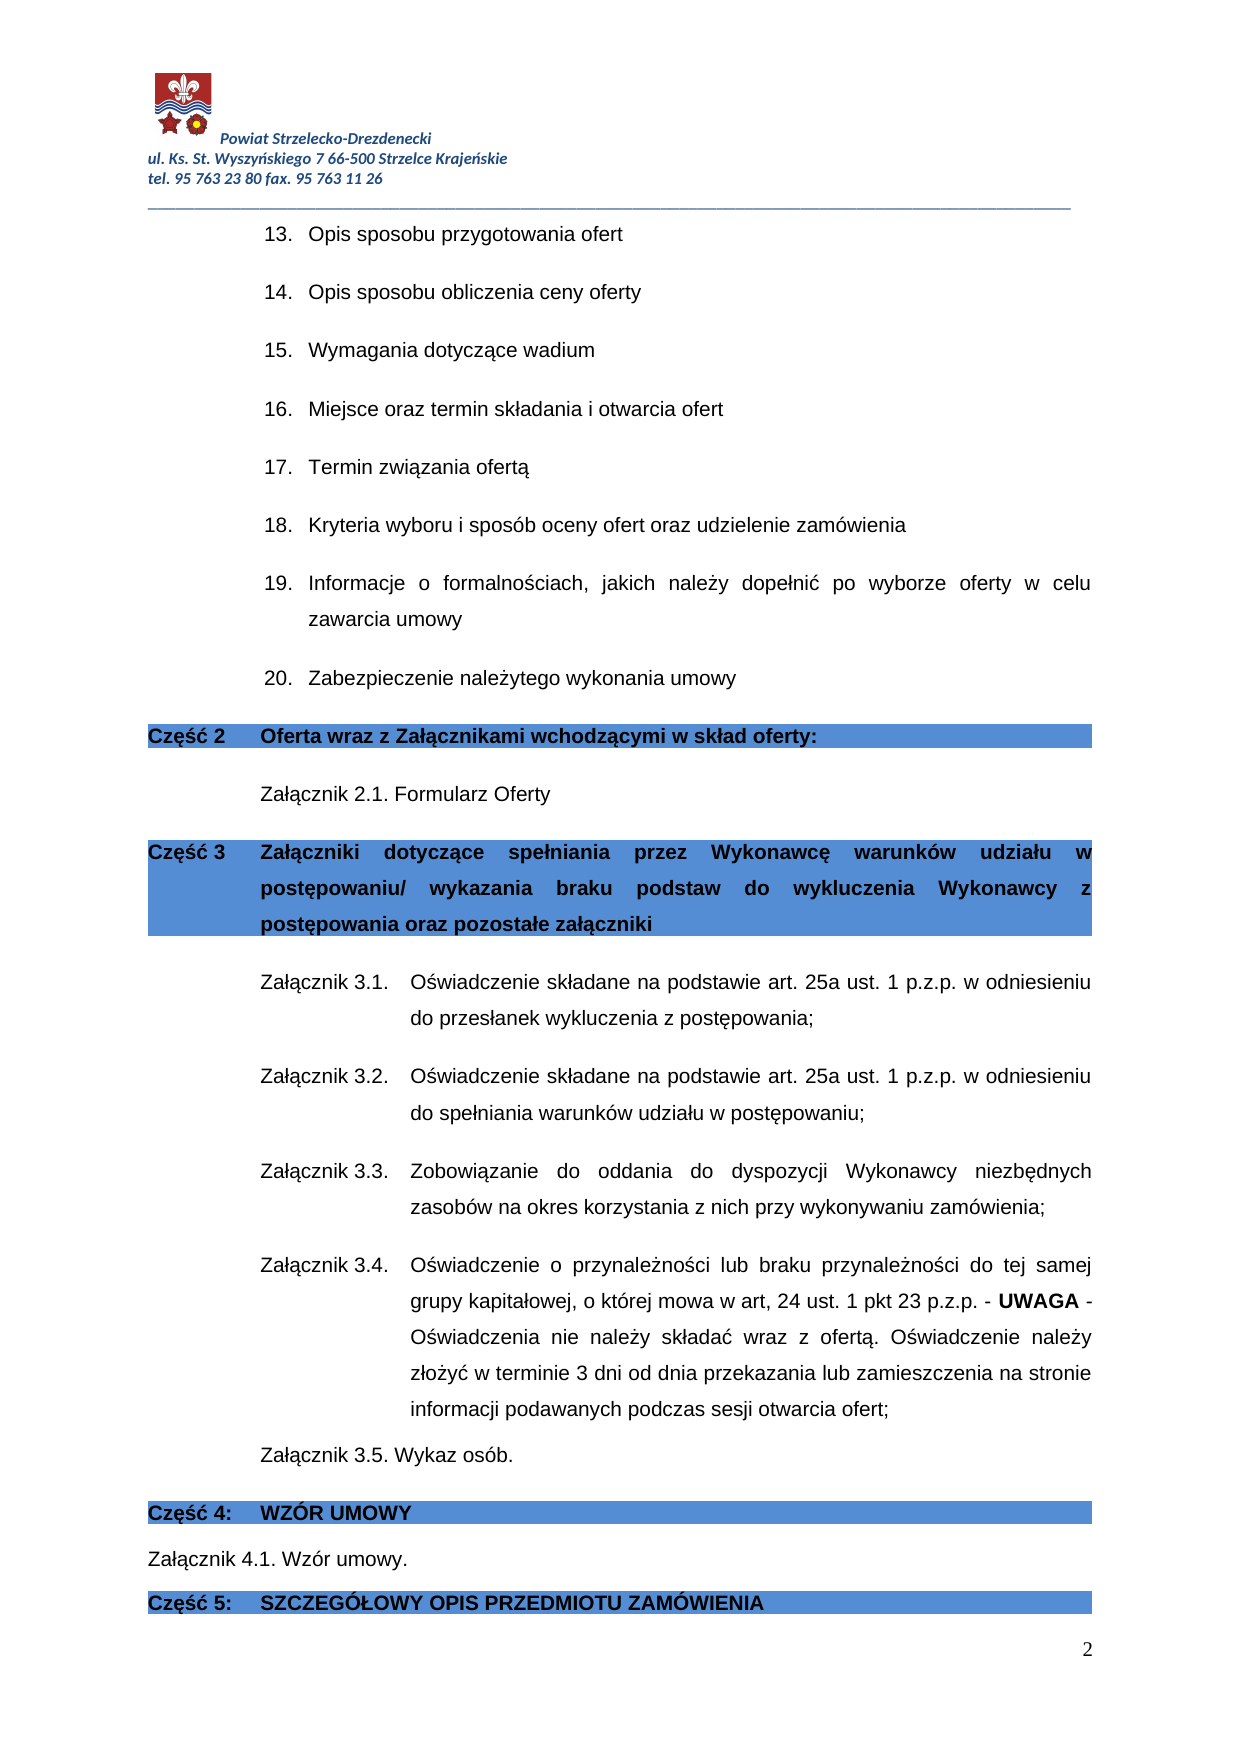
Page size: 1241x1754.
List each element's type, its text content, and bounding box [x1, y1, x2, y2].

table_cell Część 2 Oferta wraz z Załącznikami wchodzącymi w skład oferty: [140, 714, 1100, 772]
table_cell Część 3 Załączniki dotyczące spełniania przez Wykonawcę warunków udziału w postępowaniu/ wykazania braku podstaw do wykluczenia Wykonawcy z postępowania oraz pozostałe załączniki [140, 830, 1100, 960]
table_cell Załącznik 3.1. Oświadczenie składane na podstawie art. 25a ust. 1 p.z.p. w odniesieniu do przesłanek wykluczenia z postępowania; [140, 960, 1100, 1054]
table_cell 15. Wymagania dotyczące wadium [140, 328, 1100, 387]
table_cell Część 5: SZCZEGÓŁOWY OPIS PRZEDMIOTU ZAMÓWIENIA [140, 1581, 1100, 1625]
table_cell 19. Informacje o formalnościach, jakich należy dopełnić po wyborze oferty w celu zawarcia umowy [140, 561, 1100, 655]
table_cell Załącznik 2.1. Formularz Oferty [140, 772, 1100, 830]
table_cell 18. Kryteria wyboru i sposób oceny ofert oraz udzielenie zamówienia [140, 503, 1100, 561]
table_cell 16. Miejsce oraz termin składania i otwarcia ofert [140, 387, 1100, 445]
table_cell 14. Opis sposobu obliczenia ceny oferty [140, 270, 1100, 328]
table_cell 13. Opis sposobu przygotowania ofert [140, 212, 1100, 270]
table_cell Część 4: WZÓR UMOWY Załącznik 4.1. Wzór umowy. [140, 1491, 1100, 1581]
table_cell Załącznik 3.2. Oświadczenie składane na podstawie art. 25a ust. 1 p.z.p. w odniesieniu do spełniania warunków udziału w postępowaniu; [140, 1054, 1100, 1148]
table_cell 17. Termin związania ofertą [140, 445, 1100, 503]
table_cell Załącznik 3.4. Oświadczenie o przynależności lub braku przynależności do tej samej grupy kapitałowej, o której mowa w art, 24 ust. 1 pkt 23 p.z.p. - UWAGA - Oświadczenia nie należy składać wraz z ofertą. Oświadczenie należy złożyć w terminie 3 dni od dnia przekazania lub zamieszczenia na stronie informacji podawanych podczas sesji otwarcia ofert; Załącznik 3.5. Wykaz osób. [140, 1243, 1100, 1491]
picture [155, 73, 212, 145]
table_cell Załącznik 3.3. Zobowiązanie do oddania do dyspozycji Wykonawcy niezbędnych zasobów na okres korzystania z nich przy wykonywaniu zamówienia; [140, 1149, 1100, 1243]
table_cell 20. Zabezpieczenie należytego wykonania umowy [140, 655, 1100, 714]
